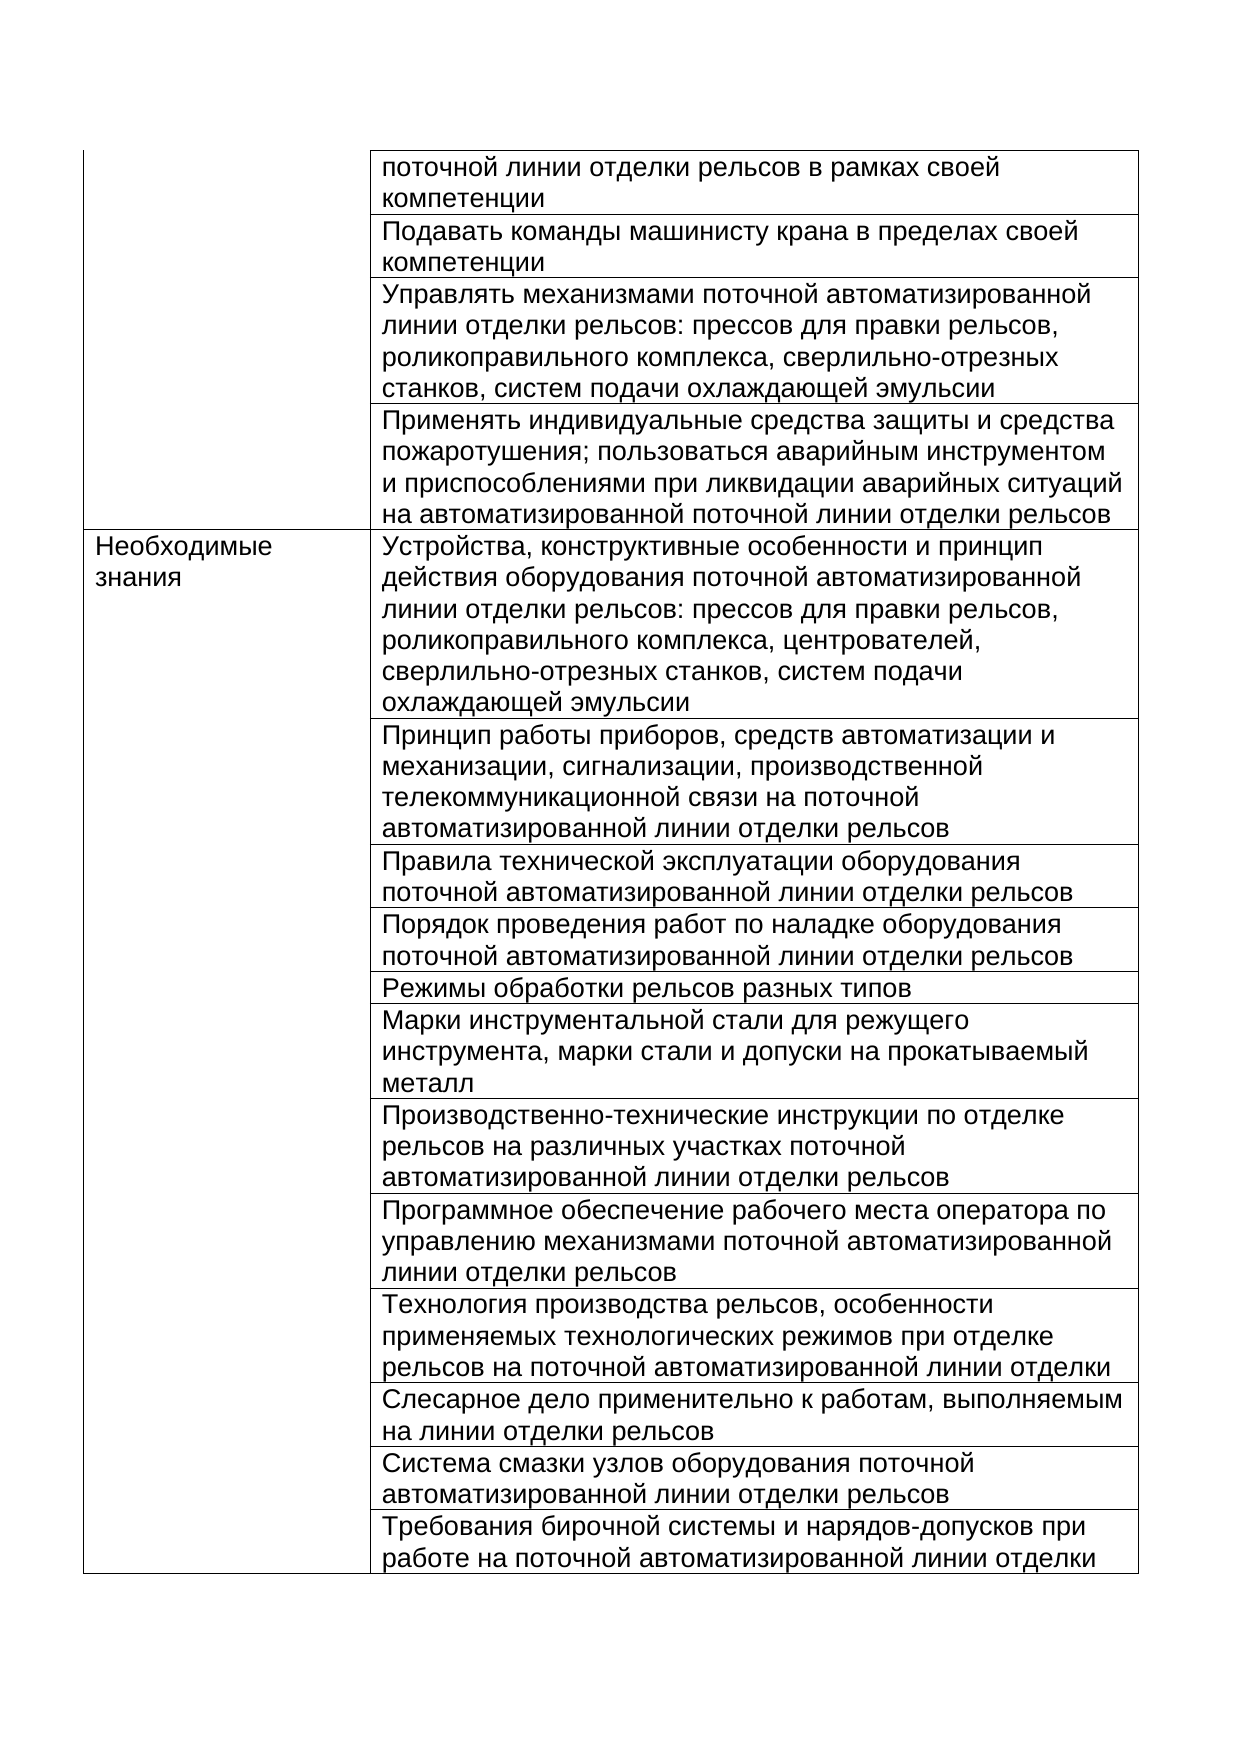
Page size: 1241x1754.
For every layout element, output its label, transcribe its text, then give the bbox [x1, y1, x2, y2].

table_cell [371, 1510, 1138, 1573]
table_cell Марки инструментальной стали для режущего инструмента, марки стали и допуски на прокатываемый металл [371, 1004, 1138, 1098]
table_cell Система смазки узлов оборудования поточной автоматизированной линии отделки рельсов [371, 1447, 1138, 1509]
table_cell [371, 151, 1138, 213]
table_cell Правила технической эксплуатации оборудования поточной автоматизированной линии отделки рельсов [371, 845, 1138, 907]
table_cell Управлять механизмами поточной автоматизированной линии отделки рельсов: прессов для правки рельсов, роликоправильного комплекса, сверлильно-отрезных станков, систем подачи охлаждающей эмульсии [371, 278, 1138, 403]
table_cell Производственно-технические инструкции по отделке рельсов на различных участках поточной автоматизированной линии отделки рельсов [371, 1099, 1138, 1193]
table_cell Устройства, конструктивные особенности и принцип действия оборудования поточной автоматизированной линии отделки рельсов: прессов для правки рельсов, роликоправильного комплекса, центрователей, сверлильно-отрезных станков, систем подачи охлаждающей эмульсии [371, 530, 1138, 718]
table_cell Режимы обработки рельсов разных типов [371, 972, 1138, 1003]
table_cell Технология производства рельсов, особенности применяемых технологических режимов при отделке рельсов на поточной автоматизированной линии отделки [371, 1289, 1138, 1382]
table_cell Программное обеспечение рабочего места оператора по управлению механизмами поточной автоматизированной линии отделки рельсов [371, 1194, 1138, 1287]
table_cell Порядок проведения работ по наладке оборудования поточной автоматизированной линии отделки рельсов [371, 908, 1138, 971]
table_cell Необходимые знания [84, 530, 370, 1573]
table_cell Слесарное дело применительно к работам, выполняемым на линии отделки рельсов [371, 1383, 1138, 1446]
table_cell Применять индивидуальные средства защиты и средства пожаротушения; пользоваться аварийным инструментом и приспособлениями при ликвидации аварийных ситуаций на автоматизированной поточной линии отделки рельсов [371, 404, 1138, 529]
table_cell Подавать команды машинисту крана в пределах своей компетенции [371, 215, 1138, 277]
table_cell Принцип работы приборов, средств автоматизации и механизации, сигнализации, производственной телекоммуникационной связи на поточной автоматизированной линии отделки рельсов [371, 719, 1138, 844]
